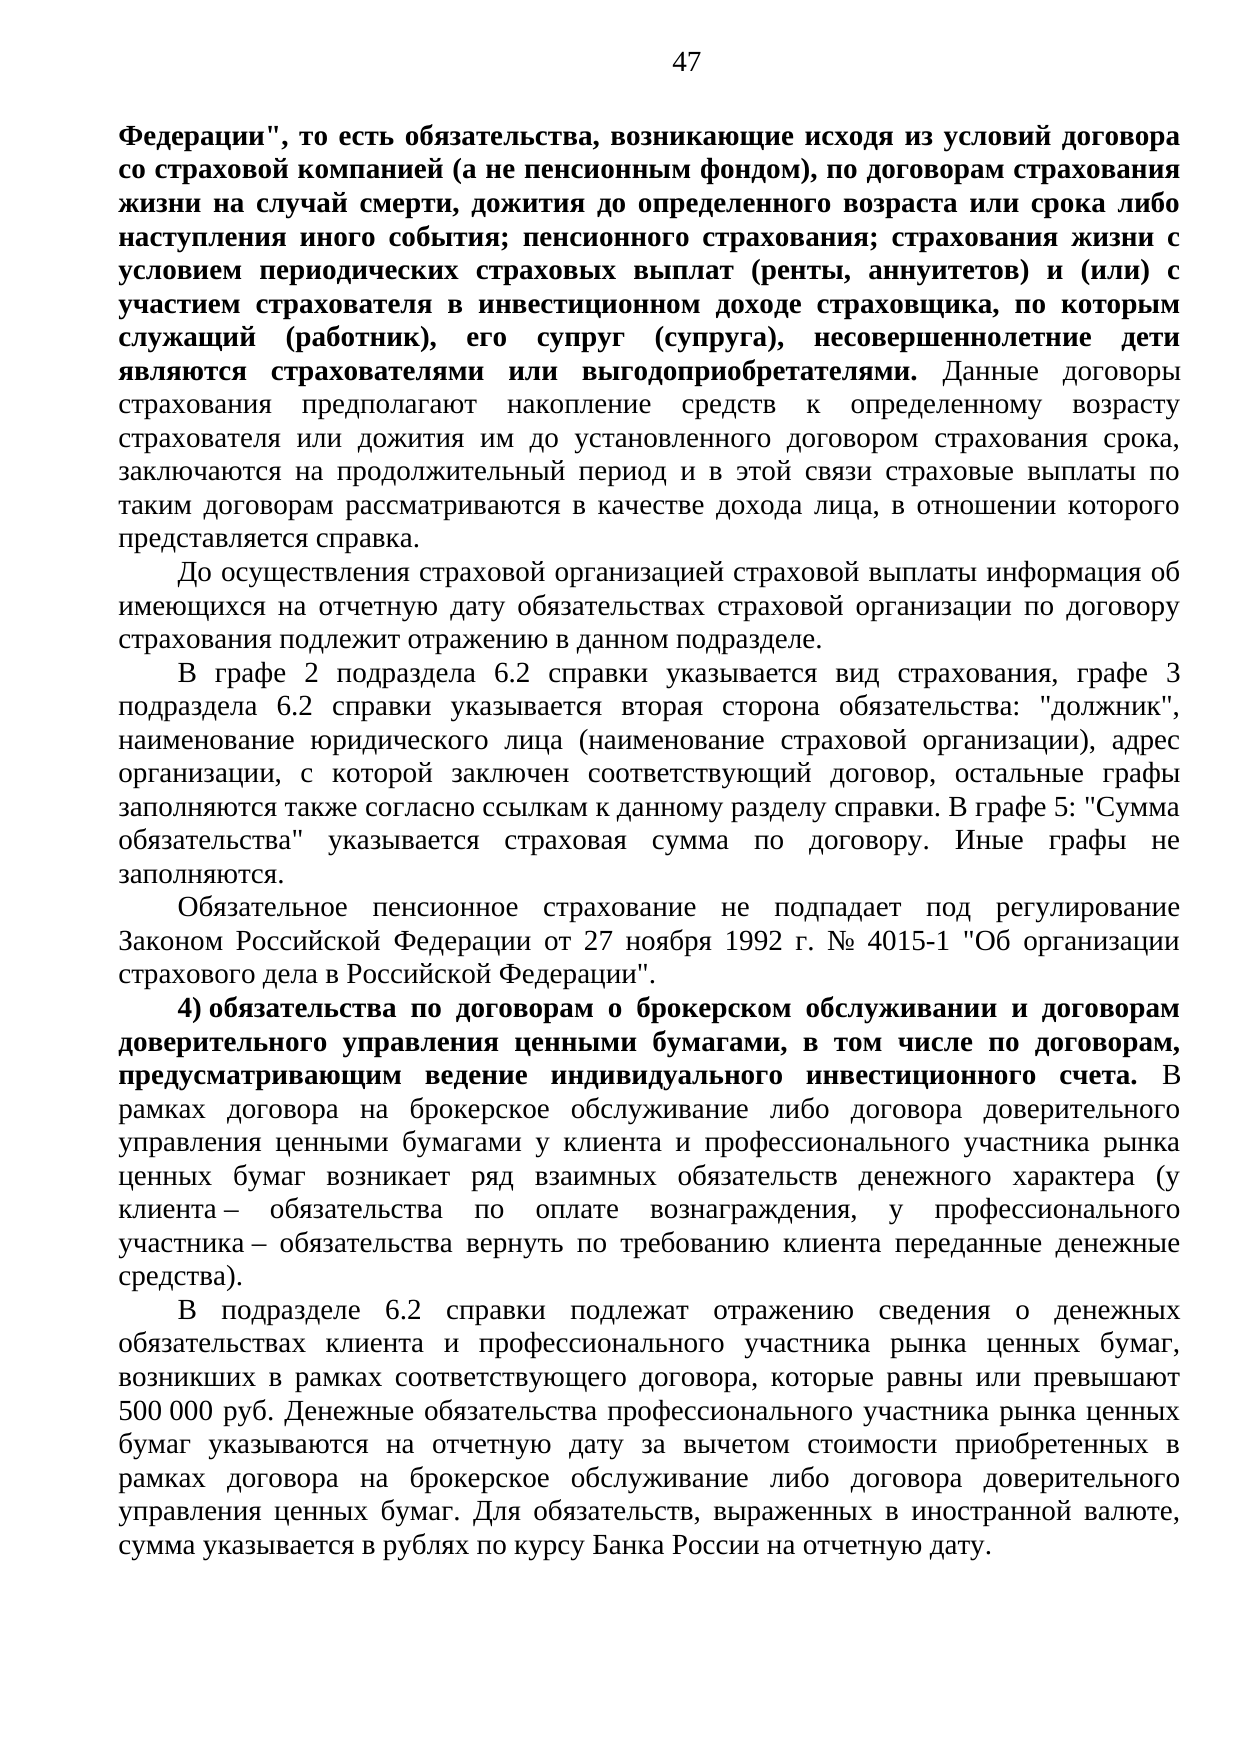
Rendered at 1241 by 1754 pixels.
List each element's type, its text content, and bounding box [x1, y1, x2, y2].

text Обязательное пенсионное страхование не подпадает под регулирование Законом Российской Федерации от 27 ноября 1992 г. № 4015-1 "Об организации страхового дела в Российской Федерации". [118, 889, 1181, 990]
text В графе 2 подраздела 6.2 справки указывается вид страхования, графе 3 подраздела 6.2 справки указывается вторая сторона обязательства: "должник", наименование юридического лица (наименование страховой организации), адрес организации, с которой заключен соответствующий договор, остальные графы заполняются также согласно ссылкам к данному разделу справки. В графе 5: "Сумма обязательства" указывается страховая сумма по договору. Иные графы не заполняются. [118, 655, 1181, 889]
text 4) обязательства по договорам о брокерском обслуживании и договорам доверительного управления ценными бумагами, в том числе по договорам, предусматривающим ведение индивидуального инвестиционного счета. В рамках договора на брокерское обслуживание либо договора доверительного управления ценными бумагами у клиента и профессионального участника рынка ценных бумаг возникает ряд взаимных обязательств денежного характера (у клиента – обязательства по оплате вознаграждения, у профессионального участника – обязательства вернуть по требованию клиента переданные денежные средства). [118, 990, 1181, 1292]
text В подразделе 6.2 справки подлежат отражению сведения о денежных обязательствах клиента и профессионального участника рынка ценных бумаг, возникших в рамках соответствующего договора, которые равны или превышают 500 000 руб. Денежные обязательства профессионального участника рынка ценных бумаг указываются на отчетную дату за вычетом стоимости приобретенных в рамках договора на брокерское обслуживание либо договора доверительного управления ценных бумаг. Для обязательств, выраженных в иностранной валюте, сумма указывается в рублях по курсу Банка России на отчетную дату. [118, 1292, 1181, 1560]
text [118, 118, 1181, 554]
text До осуществления страховой организацией страховой выплаты информация об имеющихся на отчетную дату обязательствах страховой организации по договору страхования подлежит отражению в данном подразделе. [118, 554, 1181, 655]
